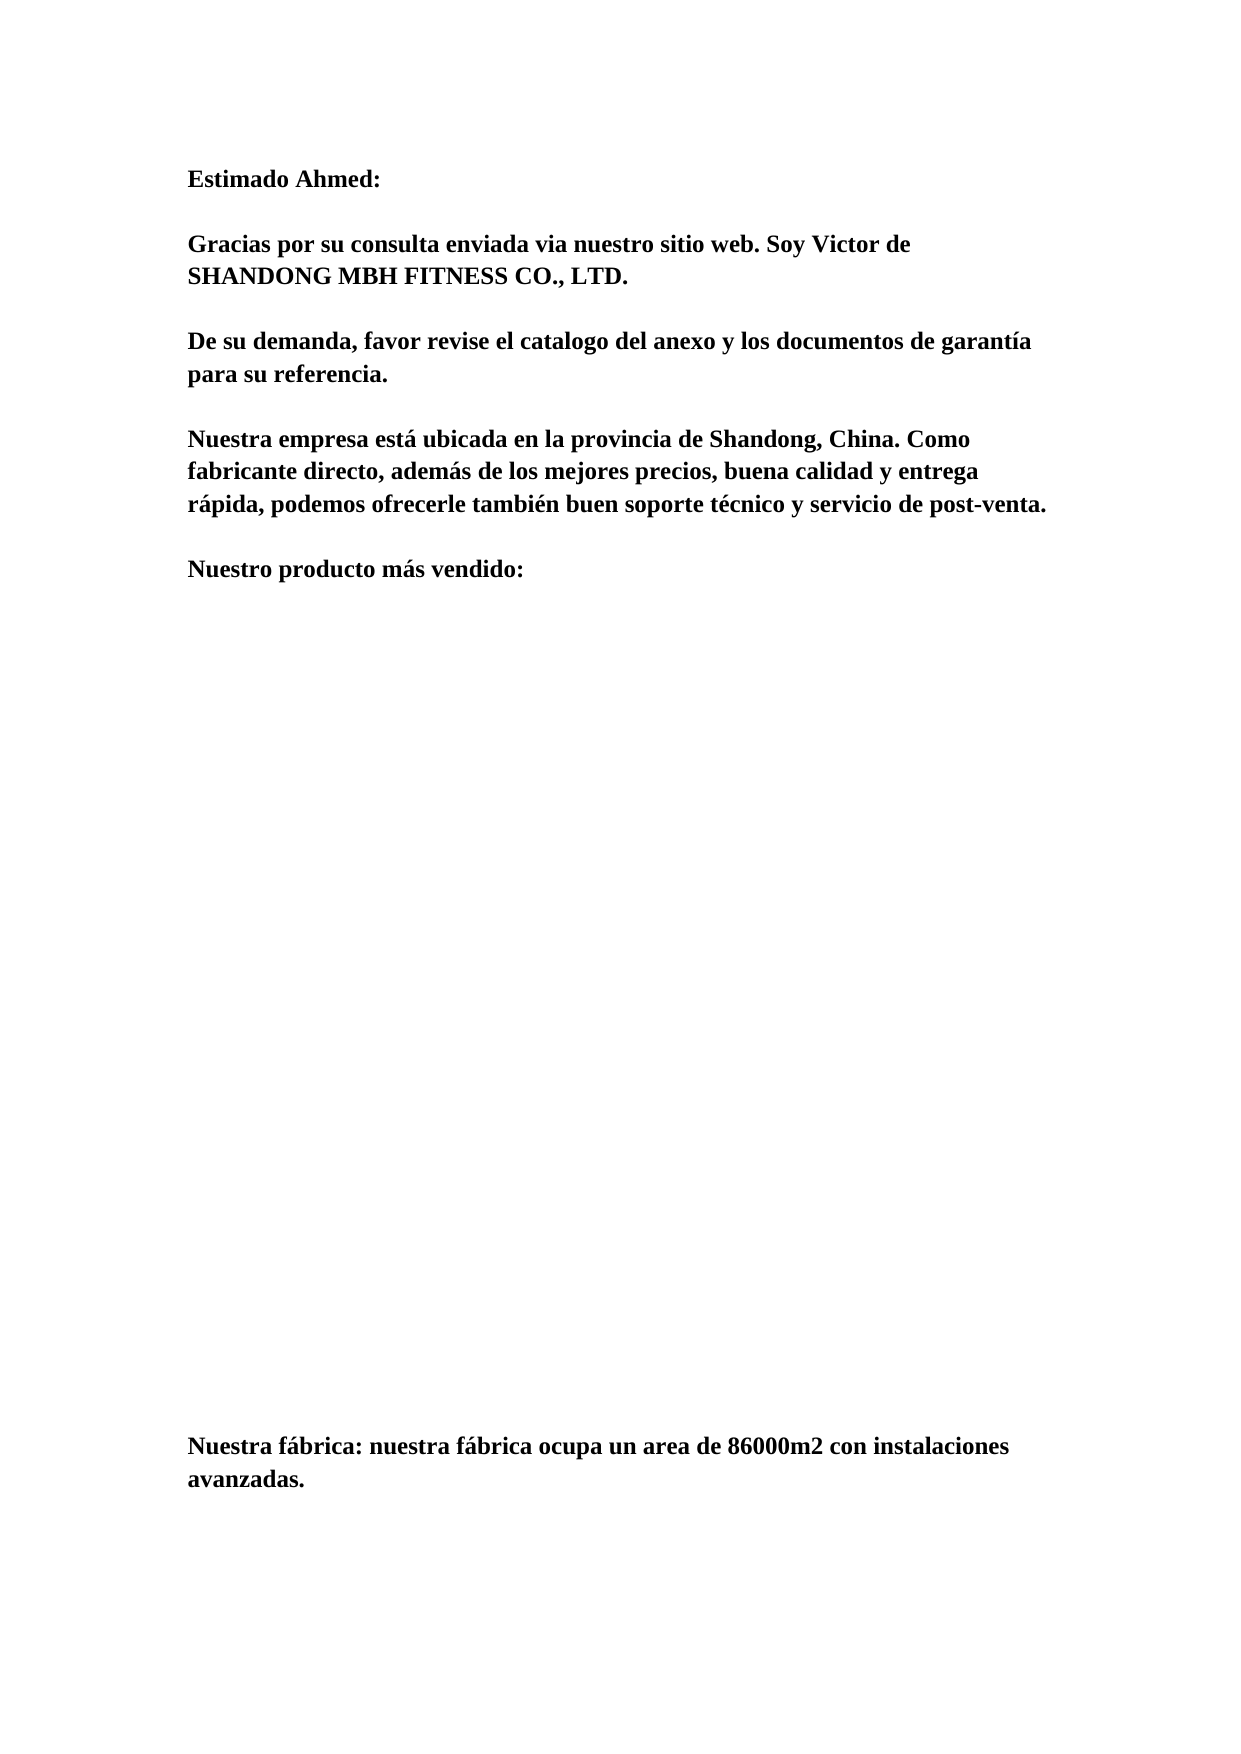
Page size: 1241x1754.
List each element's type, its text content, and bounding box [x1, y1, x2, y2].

text Nuestra empresa está ubicada en la provincia de Shandong, China. Como fabricante directo, además de los mejores precios, buena calidad y entrega rápida, podemos ofrecerle también buen soporte técnico y servicio de post-venta. [187, 422, 1053, 519]
text Gracias por su consulta enviada via nuestro sitio web. Soy Victor de SHANDONG MBH FITNESS CO., LTD. [187, 227, 1053, 292]
text Nuestro producto más vendido: [187, 552, 1053, 584]
text De su demanda, favor revise el catalogo del anexo y los documentos de garantía para su referencia. [187, 324, 1053, 389]
text Nuestra fábrica: nuestra fábrica ocupa un area de 86000m2 con instalaciones avanzadas. [187, 1429, 1053, 1494]
text Estimado Ahmed: [187, 162, 1053, 194]
